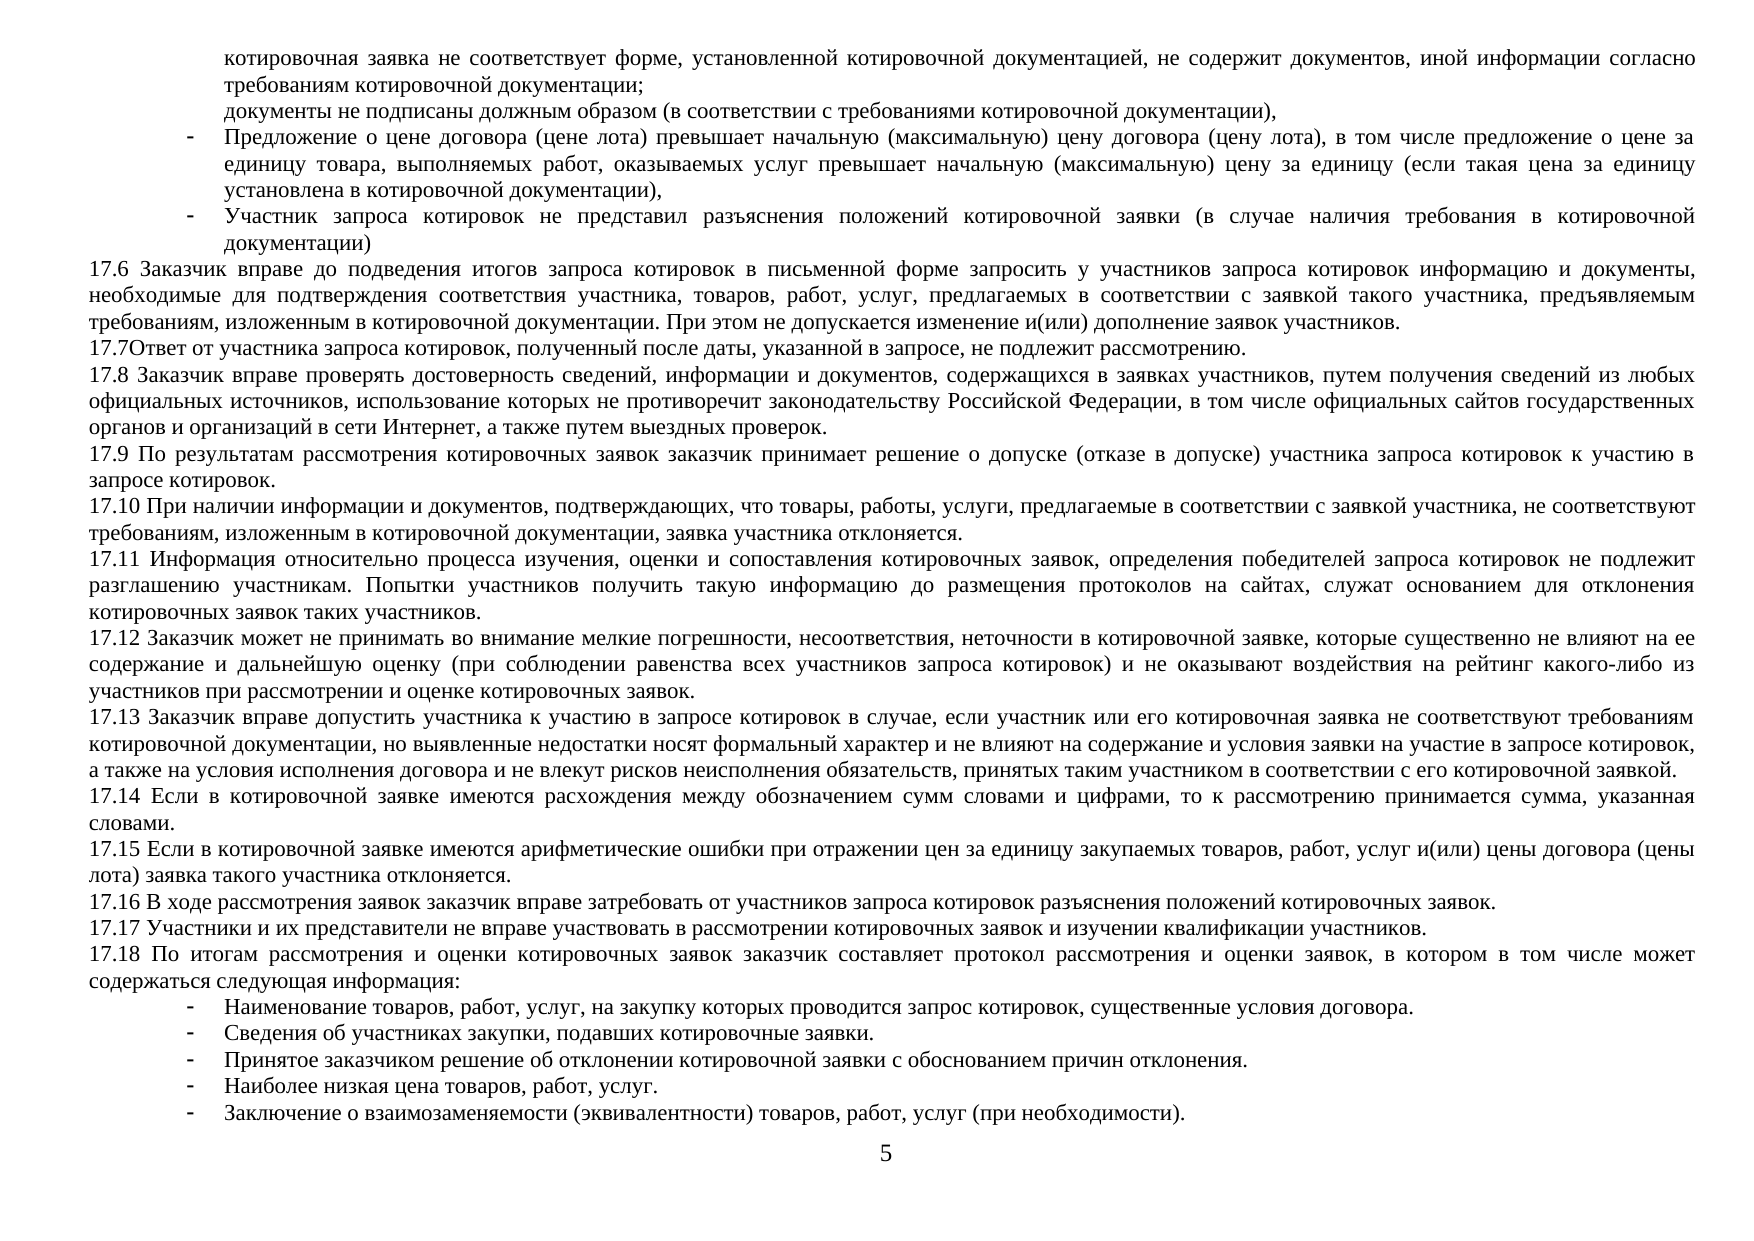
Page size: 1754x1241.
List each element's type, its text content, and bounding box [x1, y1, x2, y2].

text документы не подписаны должным образом (в соответствии с требованиями котировочной документации), [224, 97, 1698, 123]
text 17.11 Информация относительно процесса изучения, оценки и сопоставления котировочных заявок, определения победителей запроса котировок не подлежит разглашению участникам. Попытки участников получить такую информацию до размещения протоколов на сайтах, служат основанием для отклонения котировочных заявок таких участников. [89, 545, 1698, 624]
list Принятое заказчиком решение об отклонении котировочной заявки с обоснованием причин отклонения. [186, 1046, 1698, 1072]
list Участник запроса котировок не представил разъяснения положений котировочной заявки (в случае наличия требования в котировочной документации) [186, 202, 1698, 255]
text 17.16 В ходе рассмотрения заявок заказчик вправе затребовать от участников запроса котировок разъяснения положений котировочных заявок. [89, 888, 1698, 914]
text 17.17 Участники и их представители не вправе участвовать в рассмотрении котировочных заявок и изучении квалификации участников. [89, 914, 1698, 940]
text котировочная заявка не соответствует форме, установленной котировочной документацией, не содержит документов, иной информации согласно требованиям котировочной документации; [224, 44, 1698, 97]
text 17.18 По итогам рассмотрения и оценки котировочных заявок заказчик составляет протокол рассмотрения и оценки заявок, в котором в том числе может содержаться следующая информация: [89, 940, 1698, 993]
list Предложение о цене договора (цене лота) превышает начальную (максимальную) цену договора (цену лота), в том числе предложение о цене за единицу товара, выполняемых работ, оказываемых услуг превышает начальную (максимальную) цену за единицу (если такая цена за единицу установлена в котировочной документации), [186, 123, 1698, 202]
text 17.7Ответ от участника запроса котировок, полученный после даты, указанной в запросе, не подлежит рассмотрению. [89, 334, 1698, 361]
text 17.13 Заказчик вправе допустить участника к участию в запросе котировок в случае, если участник или его котировочная заявка не соответствуют требованиям котировочной документации, но выявленные недостатки носят формальный характер и не влияют на содержание и условия заявки на участие в запросе котировок, а также на условия исполнения договора и не влекут рисков неисполнения обязательств, принятых таким участником в соответствии с его котировочной заявкой. [89, 703, 1698, 782]
text 17.12 Заказчик может не принимать во внимание мелкие погрешности, несоответствия, неточности в котировочной заявке, которые существенно не влияют на ее содержание и дальнейшую оценку (при соблюдении равенства всех участников запроса котировок) и не оказывают воздействия на рейтинг какого-либо из участников при рассмотрении и оценке котировочных заявок. [89, 624, 1698, 703]
text 17.6 Заказчик вправе до подведения итогов запроса котировок в письменной форме запросить у участников запроса котировок информацию и документы, необходимые для подтверждения соответствия участника, товаров, работ, услуг, предлагаемых в соответствии с заявкой такого участника, предъявляемым требованиям, изложенным в котировочной документации. При этом не допускается изменение и(или) дополнение заявок участников. [89, 255, 1698, 334]
text 17.8 Заказчик вправе проверять достоверность сведений, информации и документов, содержащихся в заявках участников, путем получения сведений из любых официальных источников, использование которых не противоречит законодательству Российской Федерации, в том числе официальных сайтов государственных органов и организаций в сети Интернет, а также путем выездных проверок. [89, 361, 1698, 440]
list Сведения об участниках закупки, подавших котировочные заявки. [186, 1019, 1698, 1046]
text 17.9 По результатам рассмотрения котировочных заявок заказчик принимает решение о допуске (отказе в допуске) участника запроса котировок к участию в запросе котировок. [89, 440, 1698, 492]
list Наименование товаров, работ, услуг, на закупку которых проводится запрос котировок, существенные условия договора. [186, 993, 1698, 1019]
text 17.10 При наличии информации и документов, подтверждающих, что товары, работы, услуги, предлагаемые в соответствии с заявкой участника, не соответствуют требованиям, изложенным в котировочной документации, заявка участника отклоняется. [89, 492, 1698, 545]
text 17.15 Если в котировочной заявке имеются арифметические ошибки при отражении цен за единицу закупаемых товаров, работ, услуг и(или) цены договора (цены лота) заявка такого участника отклоняется. [89, 835, 1698, 888]
list Наиболее низкая цена товаров, работ, услуг. [186, 1072, 1698, 1098]
list Заключение о взаимозаменяемости (эквивалентности) товаров, работ, услуг (при необходимости). [186, 1098, 1698, 1125]
text 17.14 Если в котировочной заявке имеются расхождения между обозначением сумм словами и цифрами, то к рассмотрению принимается сумма, указанная словами. [89, 782, 1698, 835]
